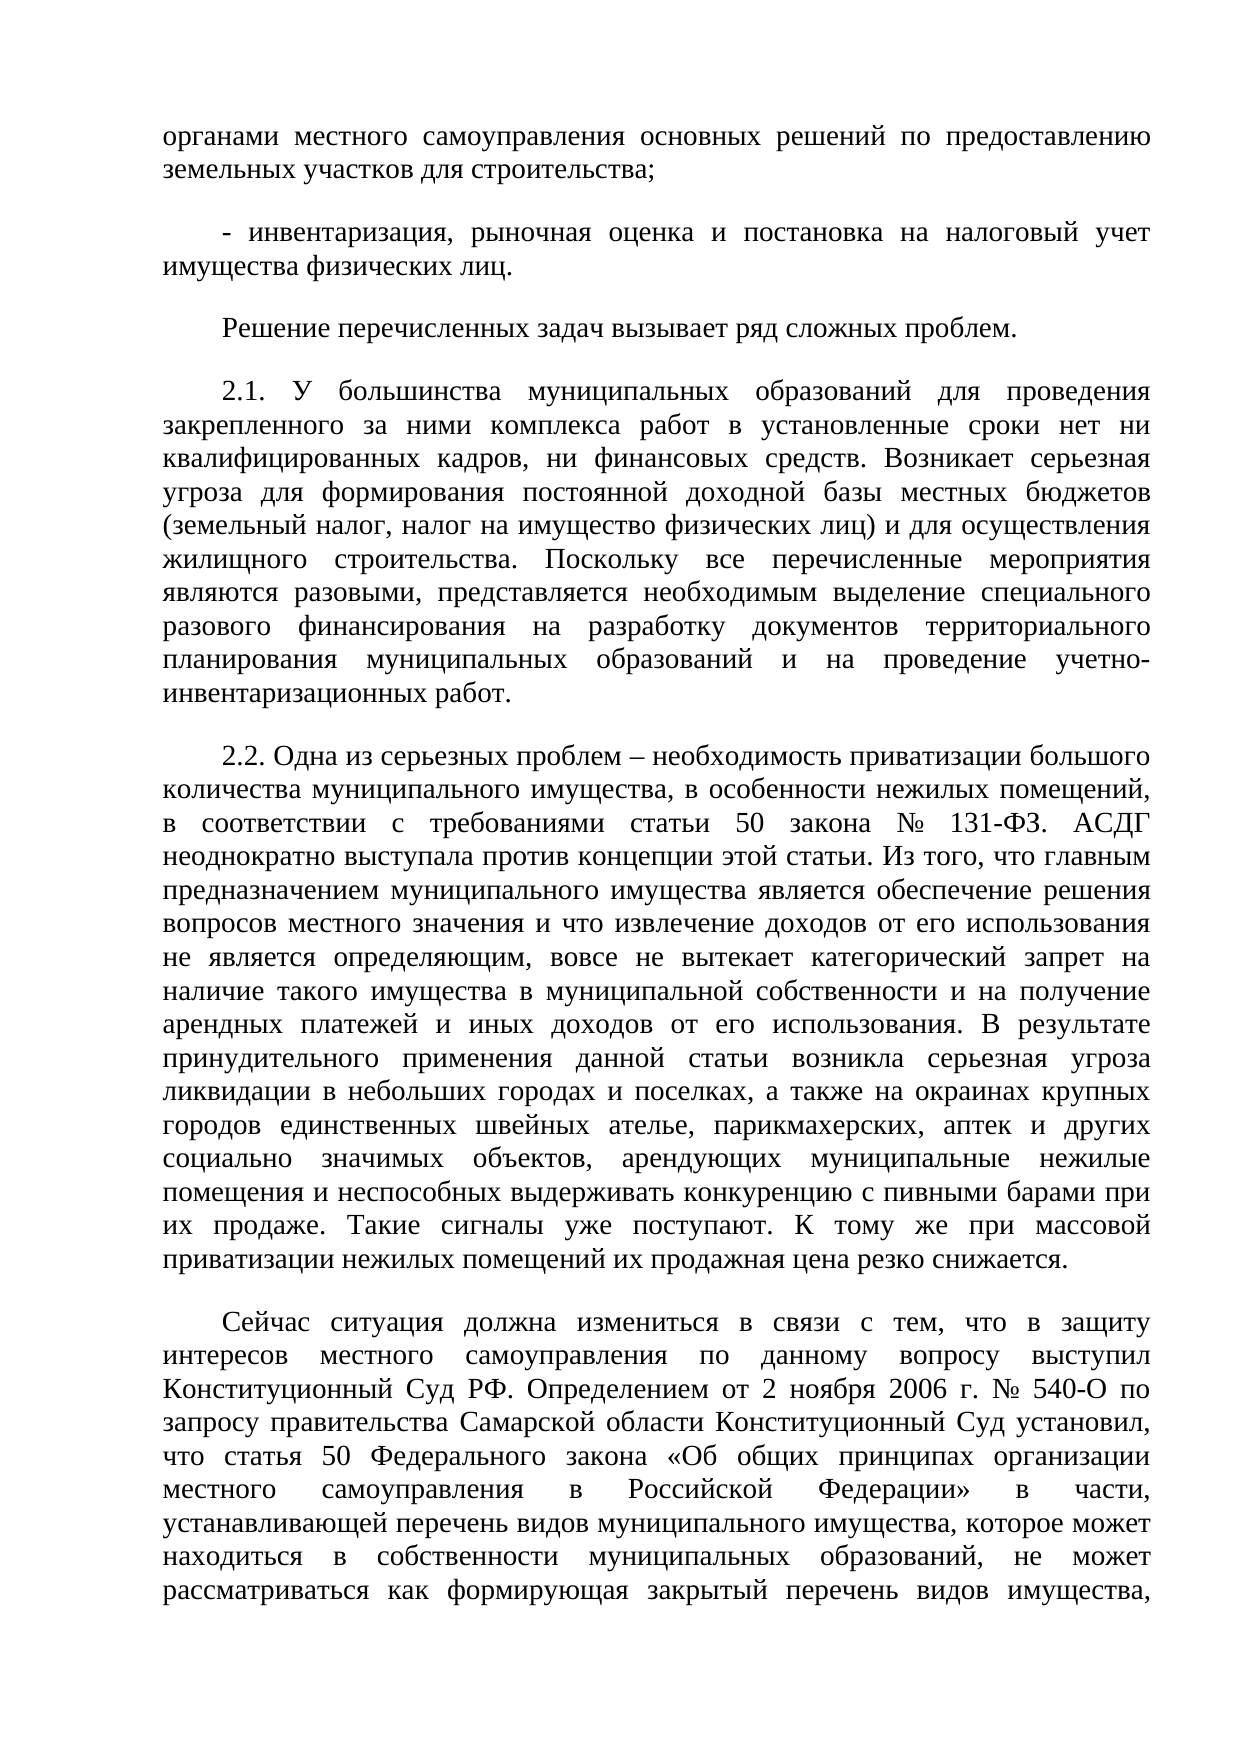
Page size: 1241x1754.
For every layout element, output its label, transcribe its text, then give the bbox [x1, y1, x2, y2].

text 2.1. У большинства муниципальных образований для проведения закрепленного за ними комплекса работ в установленные сроки нет ни квалифицированных кадров, ни финансовых средств. Возникает серьезная угроза для формирования постоянной доходной базы местных бюджетов (земельный налог, налог на имущество физических лиц) и для осуществления жилищного строительства. Поскольку все перечисленные мероприятия являются разовыми, представляется необходимым выделение специального разового финансирования на разработку документов территориального планирования муниципальных образований и на проведение учетно-инвентаризационных работ. [162, 373, 1152, 709]
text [162, 118, 1152, 185]
text - инвентаризация, рыночная оценка и постановка на налоговый учет имущества физических лиц. [162, 214, 1152, 281]
text 2.2. Одна из серьезных проблем – необходимость приватизации большого количества муниципального имущества, в особенности нежилых помещений, в соответствии с требованиями статьи 50 закона № 131-ФЗ. АСДГ неоднократно выступала против концепции этой статьи. Из того, что главным предназначением муниципального имущества является обеспечение решения вопросов местного значения и что извлечение доходов от его использования не является определяющим, вовсе не вытекает категорический запрет на наличие такого имущества в муниципальной собственности и на получение арендных платежей и иных доходов от его использования. В результате принудительного применения данной статьи возникла серьезная угроза ликвидации в небольших городах и поселках, а также на окраинах крупных городов единственных швейных ателье, парикмахерских, аптек и других социально значимых объектов, арендующих муниципальные нежилые помещения и неспособных выдерживать конкуренцию с пивными барами при их продаже. Такие сигналы уже поступают. К тому же при массовой приватизации нежилых помещений их продажная цена резко снижается. [162, 738, 1152, 1274]
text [162, 1304, 1152, 1606]
text Решение перечисленных задач вызывает ряд сложных проблем. [162, 311, 1152, 344]
